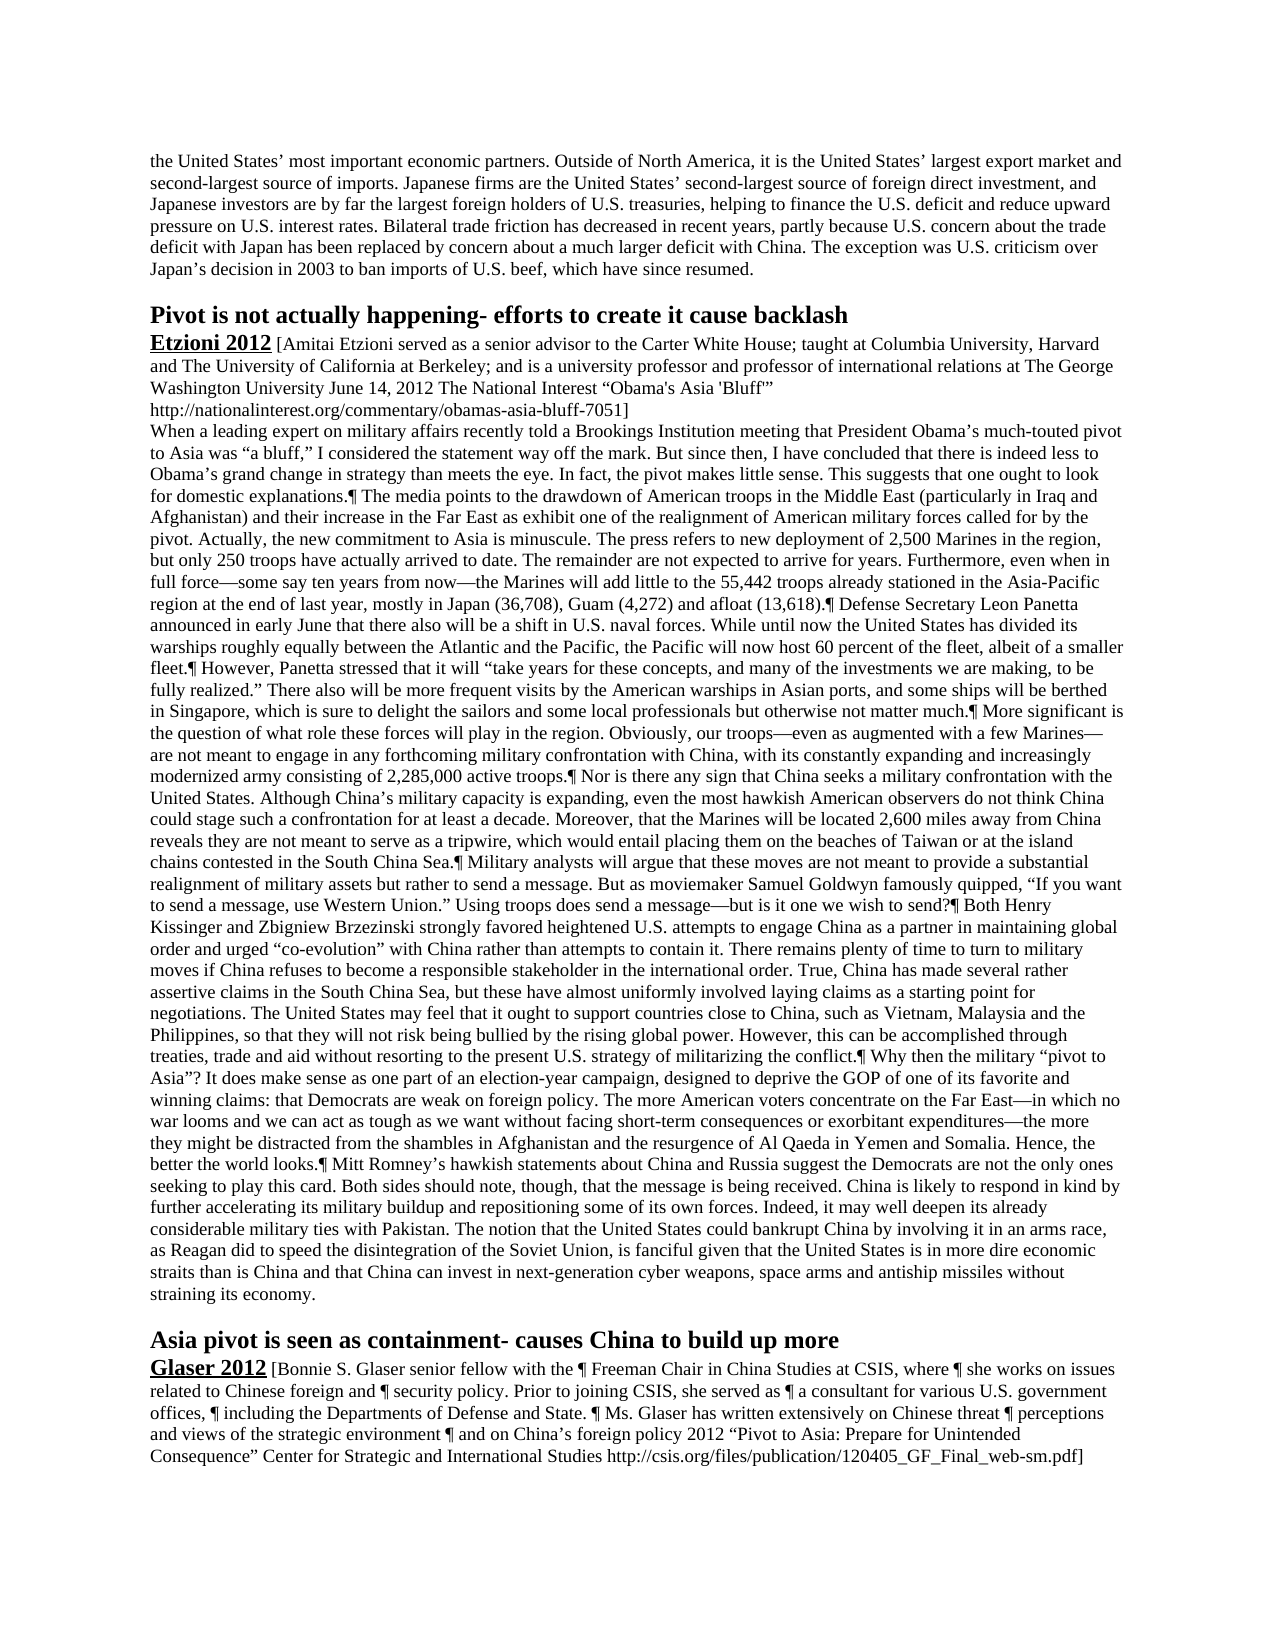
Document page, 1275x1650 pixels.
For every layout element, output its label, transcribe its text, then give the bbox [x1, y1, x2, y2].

subtitle Asia pivot is seen as containment- causes China to build up more [150, 1325, 1125, 1354]
text Glaser 2012 [Bonnie S. Glaser senior fellow with the ¶ Freeman Chair in China Studies at CSIS, where ¶ she works on issues related to Chinese foreign and ¶ security policy. Prior to joining CSIS, she served as ¶ a consultant for various U.S. government offices, ¶ including the Departments of Defense and State. ¶ Ms. Glaser has written extensively on Chinese threat ¶ perceptions and views of the strategic environment ¶ and on China’s foreign policy 2012 “Pivot to Asia: Prepare for Unintended Consequence” Center for Strategic and International Studies http://csis.org/files/publication/120405_GF_Final_web-sm.pdf] [150, 1354, 1125, 1466]
text When a leading expert on military affairs recently told a Brookings Institution meeting that President Obama’s much-touted pivot to Asia was “a bluff,” I considered the statement way off the mark. But since then, I have concluded that there is indeed less to Obama’s grand change in strategy than meets the eye. In fact, the pivot makes little sense. This suggests that one ought to look for domestic explanations.¶ The media points to the drawdown of American troops in the Middle East (particularly in Iraq and Afghanistan) and their increase in the Far East as exhibit one of the realignment of American military forces called for by the pivot. Actually, the new commitment to Asia is minuscule. The press refers to new deployment of 2,500 Marines in the region, but only 250 troops have actually arrived to date. The remainder are not expected to arrive for years. Furthermore, even when in full force—some say ten years from now—the Marines will add little to the 55,442 troops already stationed in the Asia-Pacific region at the end of last year, mostly in Japan (36,708), Guam (4,272) and afloat (13,618).¶ Defense Secretary Leon Panetta announced in early June that there also will be a shift in U.S. naval forces. While until now the United States has divided its warships roughly equally between the Atlantic and the Pacific, the Pacific will now host 60 percent of the fleet, albeit of a smaller fleet.¶ However, Panetta stressed that it will “take years for these concepts, and many of the investments we are making, to be fully realized.” There also will be more frequent visits by the American warships in Asian ports, and some ships will be berthed in Singapore, which is sure to delight the sailors and some local professionals but otherwise not matter much.¶ More significant is the question of what role these forces will play in the region. Obviously, our troops—even as augmented with a few Marines—are not meant to engage in any forthcoming military confrontation with China, with its constantly expanding and increasingly modernized army consisting of 2,285,000 active troops.¶ Nor is there any sign that China seeks a military confrontation with the United States. Although China’s military capacity is expanding, even the most hawkish American observers do not think China could stage such a confrontation for at least a decade. Moreover, that the Marines will be located 2,600 miles away from China reveals they are not meant to serve as a tripwire, which would entail placing them on the beaches of Taiwan or at the island chains contested in the South China Sea.¶ Military analysts will argue that these moves are not meant to provide a substantial realignment of military assets but rather to send a message. But as moviemaker Samuel Goldwyn famously quipped, “If you want to send a message, use Western Union.” Using troops does send a message—but is it one we wish to send?¶ Both Henry Kissinger and Zbigniew Brzezinski strongly favored heightened U.S. attempts to engage China as a partner in maintaining global order and urged “co-evolution” with China rather than attempts to contain it. There remains plenty of time to turn to military moves if China refuses to become a responsible stakeholder in the international order. True, China has made several rather assertive claims in the South China Sea, but these have almost uniformly involved laying claims as a starting point for negotiations. The United States may feel that it ought to support countries close to China, such as Vietnam, Malaysia and the Philippines, so that they will not risk being bullied by the rising global power. However, this can be accomplished through treaties, trade and aid without resorting to the present U.S. strategy of militarizing the conflict.¶ Why then the military “pivot to Asia”? It does make sense as one part of an election-year campaign, designed to deprive the GOP of one of its favorite and winning claims: that Democrats are weak on foreign policy. The more American voters concentrate on the Far East—in which no war looms and we can act as tough as we want without facing short-term consequences or exorbitant expenditures—the more they might be distracted from the shambles in Afghanistan and the resurgence of Al Qaeda in Yemen and Somalia. Hence, the better the world looks.¶ Mitt Romney’s hawkish statements about China and Russia suggest the Democrats are not the only ones seeking to play this card. Both sides should note, though, that the message is being received. China is likely to respond in kind by further accelerating its military buildup and repositioning some of its own forces. Indeed, it may well deepen its already considerable military ties with Pakistan. The notion that the United States could bankrupt China by involving it in an arms race, as Reagan did to speed the disintegration of the Soviet Union, is fanciful given that the United States is in more dire economic straits than is China and that China can invest in next-generation cyber weapons, space arms and antiship missiles without straining its economy. [150, 420, 1125, 1304]
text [150, 150, 1125, 279]
subtitle Pivot is not actually happening- efforts to create it cause backlash [150, 300, 1125, 329]
text Etzioni 2012 [Amitai Etzioni served as a senior advisor to the Carter White House; taught at Columbia University, Harvard and The University of California at Berkeley; and is a university professor and professor of international relations at The George Washington University June 14, 2012 The National Interest “Obama's Asia 'Bluff'” http://nationalinterest.org/commentary/obamas-asia-bluff-7051] [150, 329, 1125, 420]
